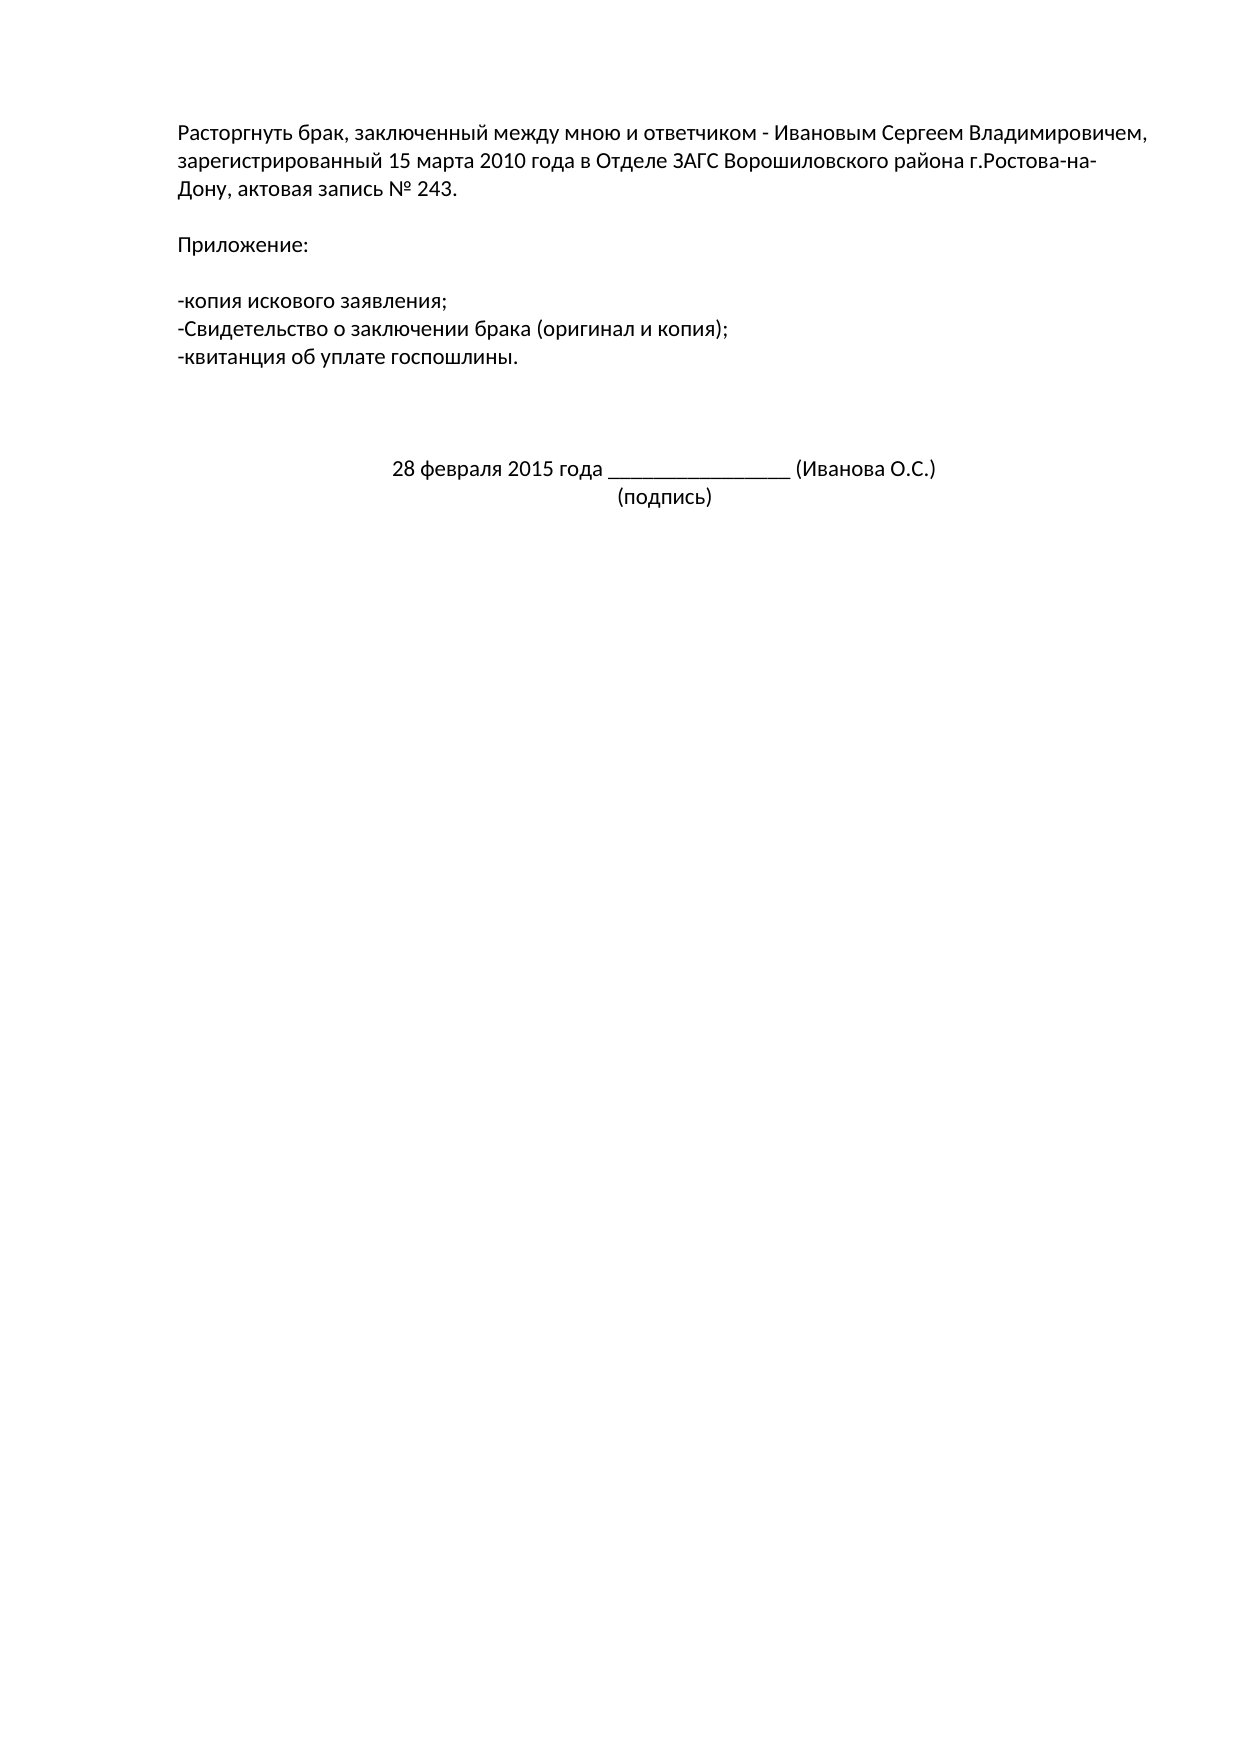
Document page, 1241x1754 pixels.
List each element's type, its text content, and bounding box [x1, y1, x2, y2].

text -копия искового заявления; [177, 286, 1152, 314]
text -квитанция об уплате госпошлины. [177, 342, 1152, 370]
text 28 февраля 2015 года ________________ (Иванова О.С.) [177, 454, 1152, 482]
text Приложение: [177, 230, 1152, 258]
text Расторгнуть брак, заключенный между мною и ответчиком - Ивановым Сергеем Владимировичем, зарегистрированный 15 марта 2010 года в Отделе ЗАГС Ворошиловского района г.Ростова-на-Дону, актовая запись № 243. [177, 118, 1152, 202]
text (подпись) [177, 482, 1152, 510]
text -Свидетельство о заключении брака (оригинал и копия); [177, 314, 1152, 342]
